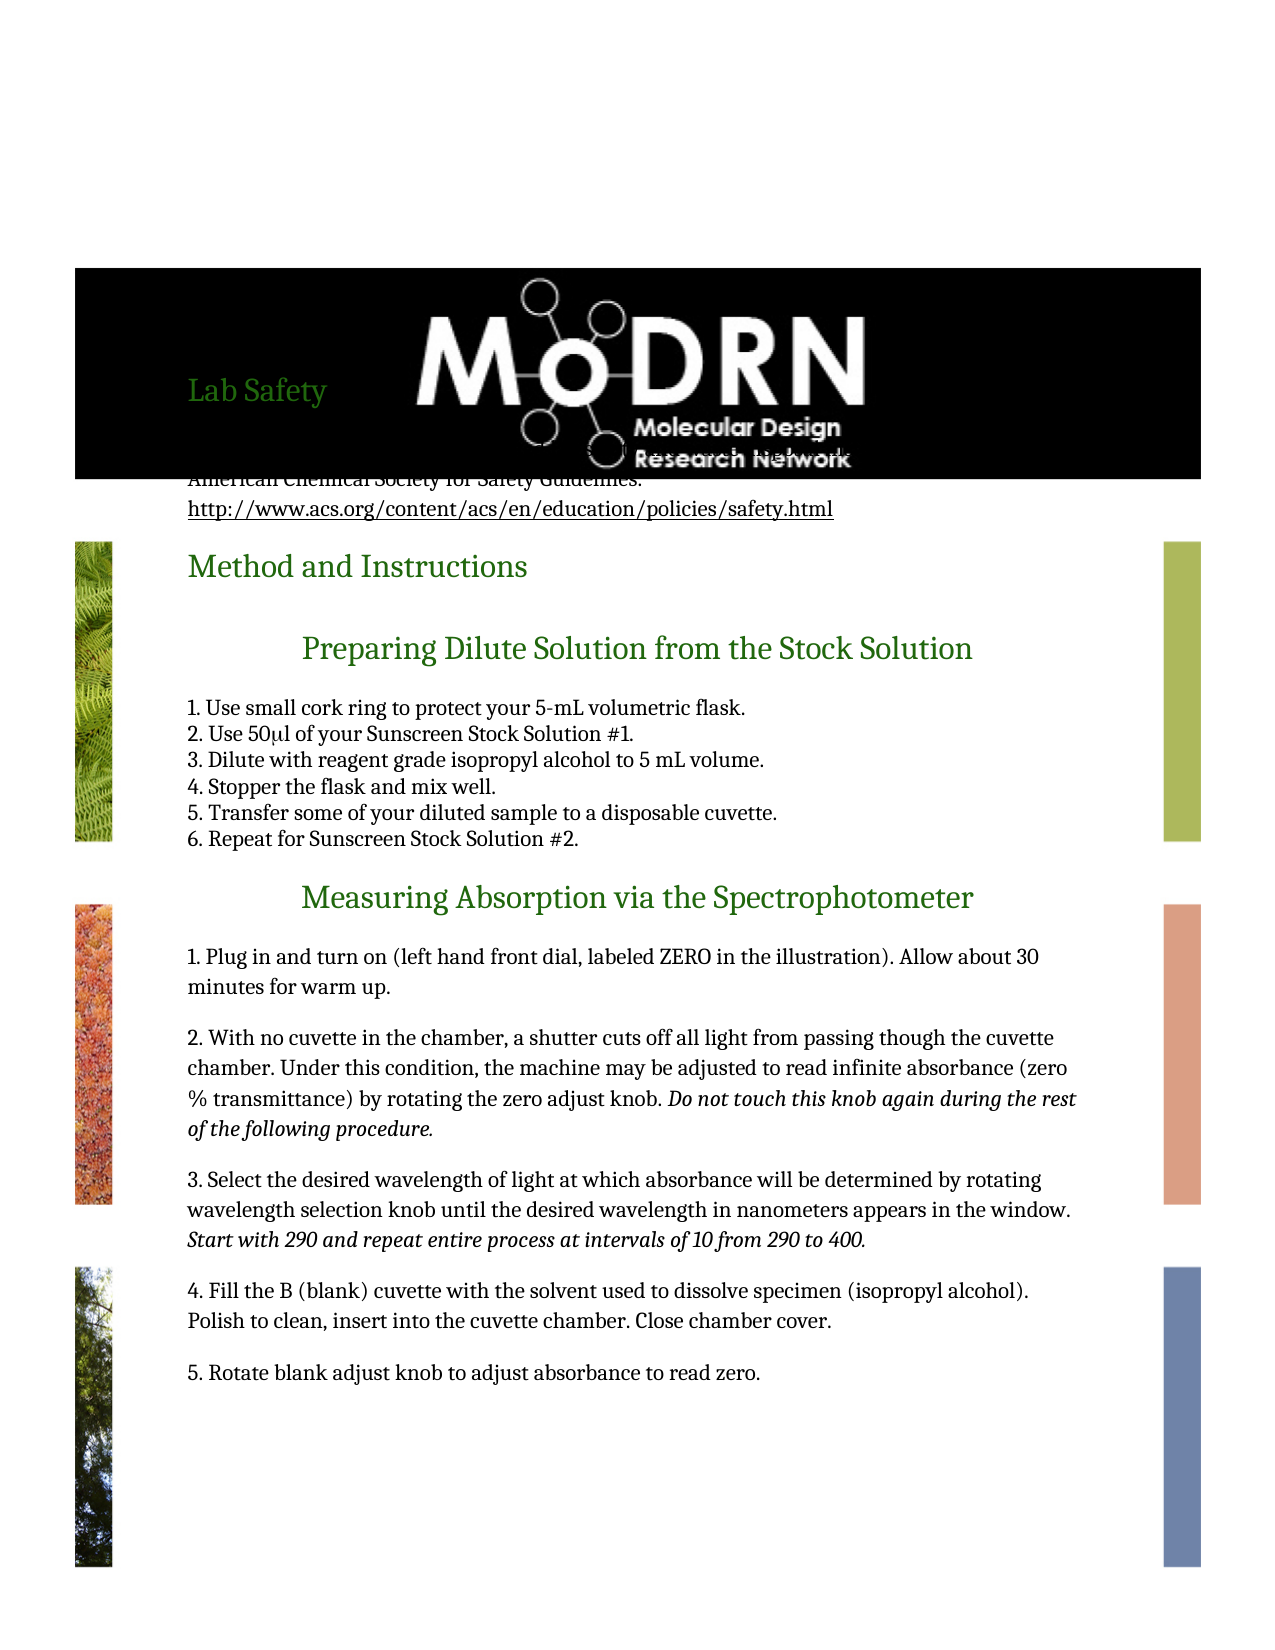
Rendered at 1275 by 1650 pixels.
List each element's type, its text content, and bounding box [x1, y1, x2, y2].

text 5. Rotate blank adjust knob to adjust absorbance to read zero. [187, 1359, 1087, 1386]
text 5. Transfer some of your diluted sample to a disposable cuvette. [187, 800, 1087, 826]
text 1. Use small cork ring to protect your 5-mL volumetric flask. [187, 694, 1087, 721]
text 3. Select the desired wavelength of light at which absorbance will be determined by rotating wavelength selection knob until the desired wavelength in nanometers appears in the window. Start with 290 and repeat entire process at intervals of 10 from 290 to 400. [187, 1167, 1087, 1253]
picture [0, 193, 1275, 1650]
text Measuring Absorption via the Spectrophotometer [187, 879, 1087, 917]
text 4. Stopper the flask and mix well. [187, 773, 1087, 800]
text Lab Safety [187, 371, 1087, 409]
text 3. Dilute with reagent grade isopropyl alcohol to 5 mL volume. [187, 747, 1087, 773]
text 6. Repeat for Sunscreen Stock Solution #2. [187, 826, 1087, 852]
text Preparing Dilute Solution from the Stock Solution [187, 630, 1087, 668]
text Always remember to follow the posted lab safety and waste disposal instructions. Please visit the American Chemical Society for Safety Guidelines. http://www.acs.org/content/acs/en/education/policies/safety.html [187, 436, 1087, 523]
text 2. With no cuvette in the chamber, a shutter cuts off all light from passing though the cuvette chamber. Under this condition, the machine may be adjusted to read infinite absorbance (zero% transmittance) by rotating the zero adjust knob. Do not touch this knob again during the rest of the following procedure. [187, 1025, 1087, 1142]
text Method and Instructions [187, 547, 1087, 586]
text 4. Fill the B (blank) cuvette with the solvent used to dissolve specimen (isopropyl alcohol). Polish to clean, insert into the cuvette chamber. Close chamber cover. [187, 1278, 1087, 1335]
text 2. Use 50l of your Sunscreen Stock Solution #1. [187, 721, 1087, 747]
text 1. Plug in and turn on (left hand front dial, labeled ZERO in the illustration). Allow about 30 minutes for warm up. [187, 944, 1087, 1000]
